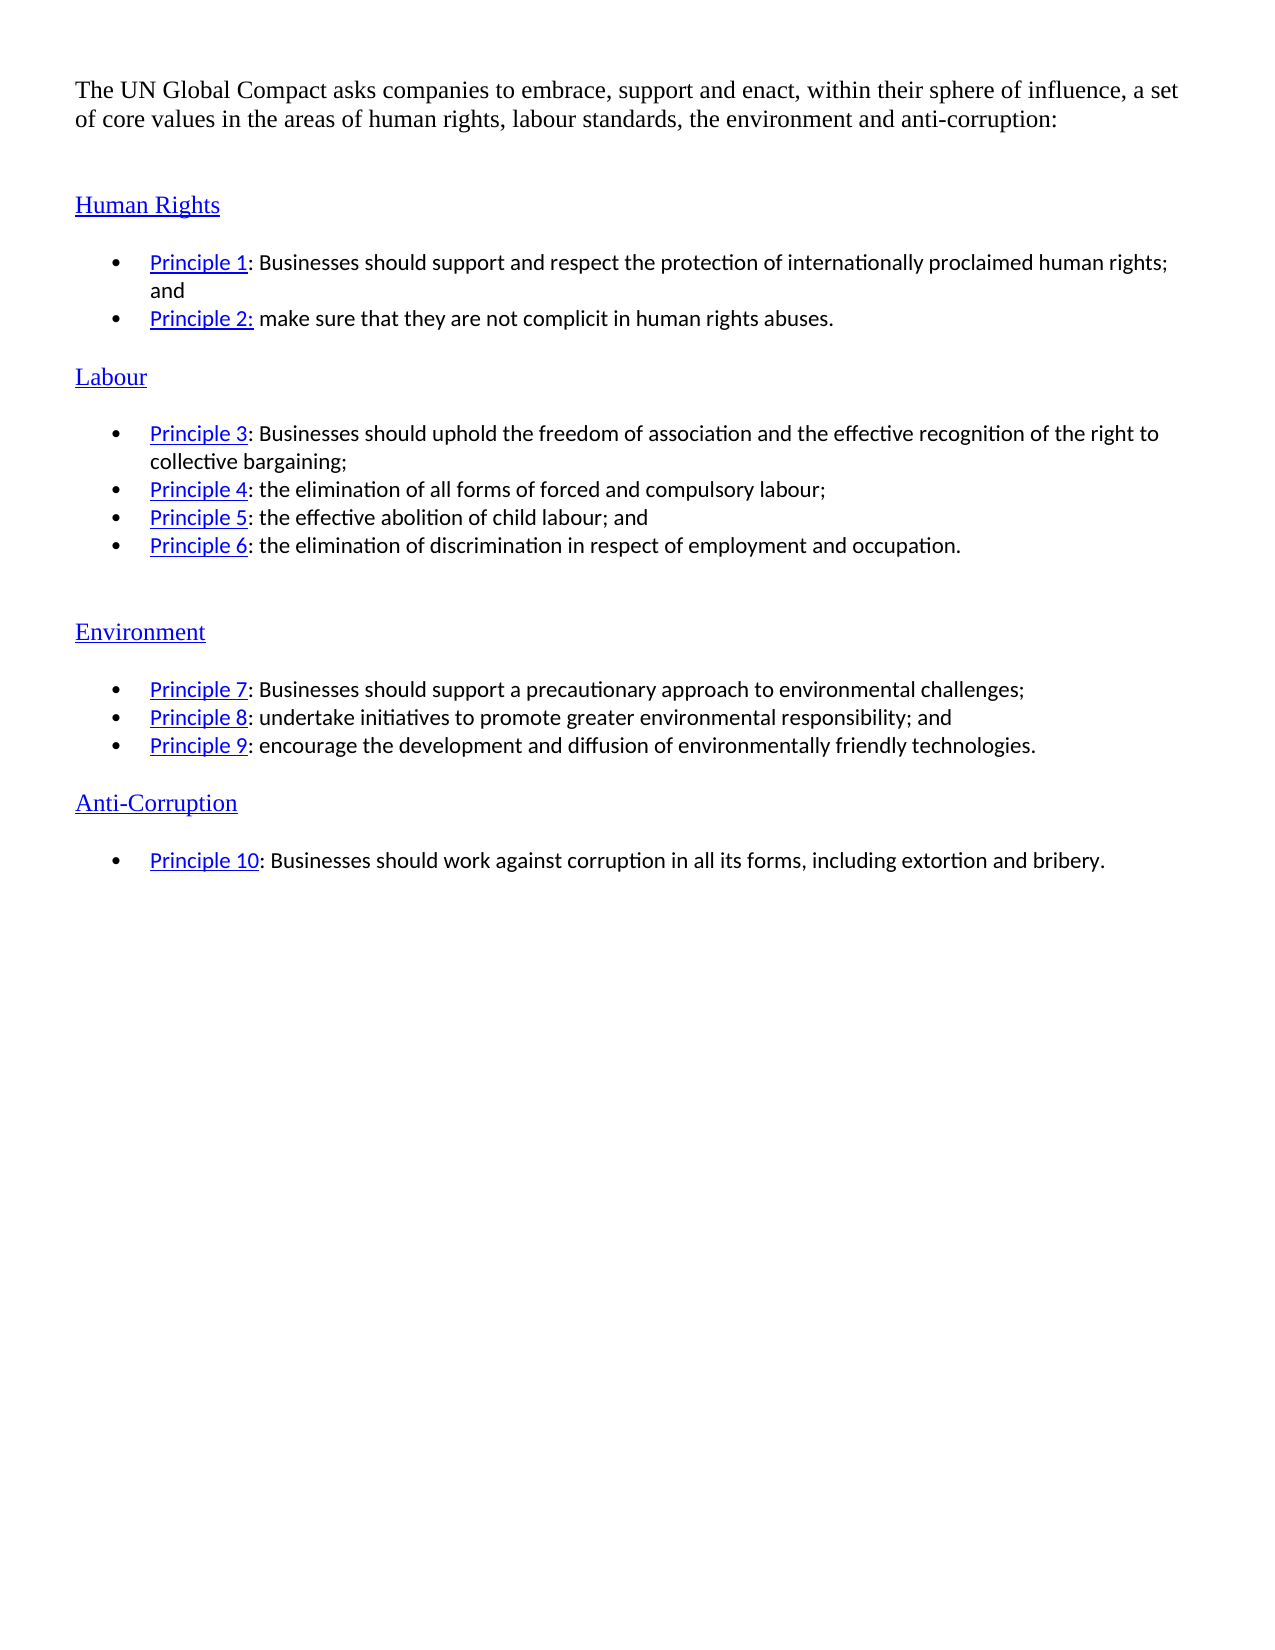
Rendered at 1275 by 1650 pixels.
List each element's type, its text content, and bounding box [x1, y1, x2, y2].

text Human Rights [75, 162, 1200, 219]
list Principle 7: Businesses should support a precautionary approach to environmental challenges; [112, 675, 1200, 703]
list Principle 4: the elimination of all forms of forced and compulsory labour; [112, 476, 1200, 503]
text Anti-Corruption [75, 788, 1200, 817]
list Principle 9: encourage the development and diffusion of environmentally friendly technologies. [112, 731, 1200, 759]
text Environment [75, 617, 1200, 646]
list Principle 1: Businesses should support and respect the protection of internationally proclaimed human rights; and [112, 248, 1200, 304]
list Principle 10: Businesses should work against corruption in all its forms, including extortion and bribery. [112, 846, 1200, 874]
list Principle 8: undertake initiatives to promote greater environmental responsibility; and [112, 703, 1200, 731]
list Principle 6: the elimination of discrimination in respect of employment and occupation. [112, 532, 1200, 588]
text Labour [75, 362, 1200, 390]
text The UN Global Compact asks companies to embrace, support and enact, within their sphere of influence, a set of core values in the areas of human rights, labour standards, the environment and anti-corruption: [75, 75, 1200, 132]
list Principle 5: the effective abolition of child labour; and [112, 503, 1200, 532]
list Principle 2: make sure that they are not complicit in human rights abuses. [112, 304, 1200, 332]
list Principle 3: Businesses should uphold the freedom of association and the effective recognition of the right to collective bargaining; [112, 419, 1200, 476]
